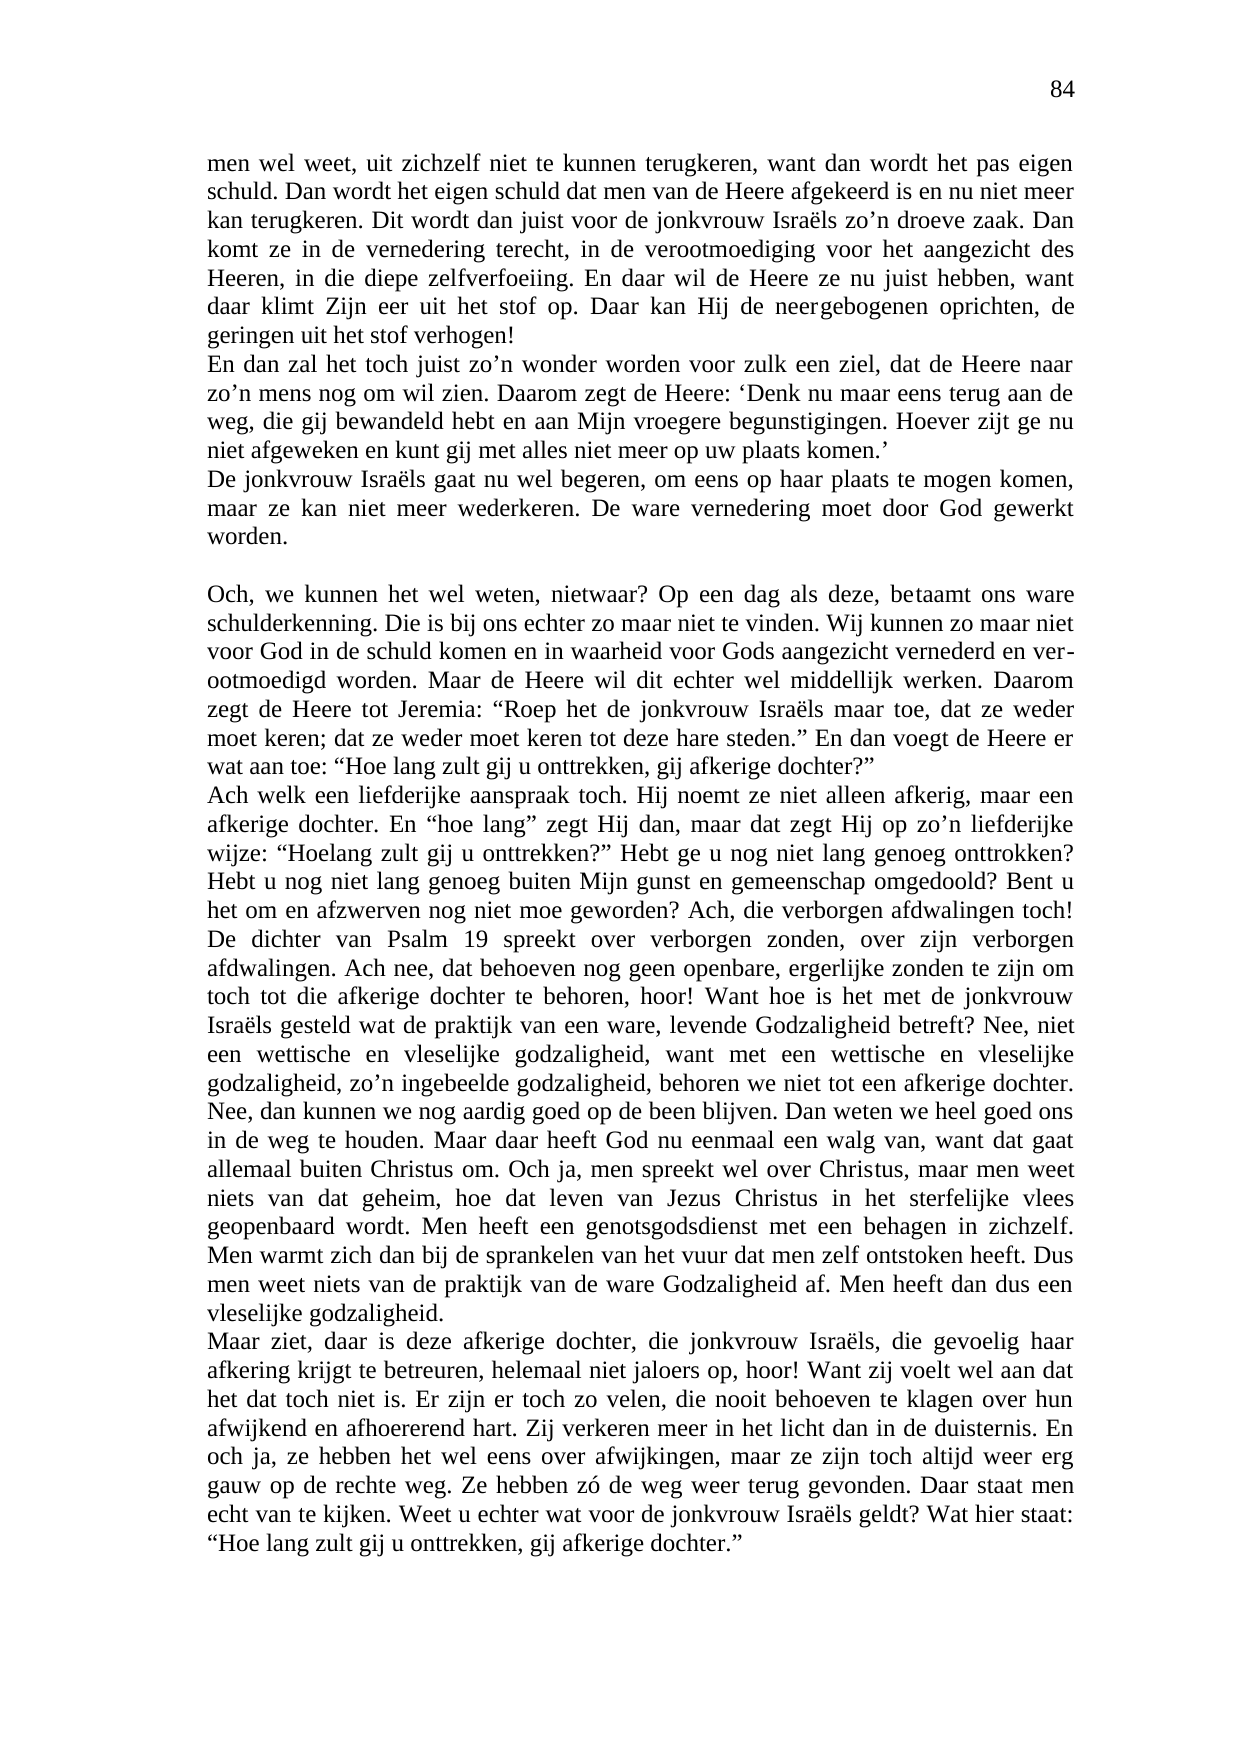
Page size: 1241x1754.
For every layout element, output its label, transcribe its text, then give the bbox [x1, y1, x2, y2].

text De jonkvrouw Israëls gaat nu wel begeren, om eens op haar plaats te mogen komen, maar ze kan niet meer wederkeren. De ware vernedering moet door God gewerkt worden. [207, 464, 1075, 550]
text Maar ziet, daar is deze afkerige dochter, die jonkvrouw Israëls, die gevoelig haar afkering krijgt te betreuren, helemaal niet jaloers op, hoor! Want zij voelt wel aan dat het dat toch niet is. Er zijn er toch zo velen, die nooit behoeven te klagen over hun afwijkend en afhoererend hart. Zij verkeren meer in het licht dan in de duisternis. En och ja, ze hebben het wel eens over afwijkingen, maar ze zijn toch altijd weer erg gauw op de rechte weg. Ze hebben zó de weg weer terug gevonden. Daar staat men echt van te kijken. Weet u echter wat voor de jonkvrouw Israëls geldt? Wat hier staat: “Hoe lang zult gij u onttrekken, gij afkerige dochter.” [207, 1326, 1075, 1556]
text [207, 148, 1075, 349]
text Ach welk een liefderijke aanspraak toch. Hij noemt ze niet alleen afkerig, maar een afkerige dochter. En “hoe lang” zegt Hij dan, maar dat zegt Hij op zo’n liefderijke wijze: “Hoelang zult gij u onttrekken?” Hebt ge u nog niet lang genoeg onttrokken? Hebt u nog niet lang genoeg buiten Mijn gunst en gemeenschap omgedoold? Bent u het om en afzwerven nog niet moe geworden? Ach, die verborgen afdwalingen toch! De dichter van Psalm 19 spreekt over verborgen zonden, over zijn verborgen afdwalingen. Ach nee, dat behoeven nog geen openbare, ergerlijke zonden te zijn om toch tot die afkerige dochter te behoren, hoor! Want hoe is het met de jonkvrouw Israëls gesteld wat de praktijk van een ware, levende Godzaligheid betreft? Nee, niet een wettische en vleselijke godzaligheid, want met een wettische en vleselijke godzaligheid, zo’n ingebeelde godzaligheid, behoren we niet tot een afkerige dochter. Nee, dan kunnen we nog aardig goed op de been blijven. Dan weten we heel goed ons in de weg te houden. Maar daar heeft God nu eenmaal een walg van, want dat gaat allemaal buiten Christus om. Och ja, men spreekt wel over Christus, maar men weet niets van dat geheim, hoe dat leven van Jezus Christus in het sterfelijke vlees geopenbaard wordt. Men heeft een genotsgodsdienst met een behagen in zichzelf. Men warmt zich dan bij de sprankelen van het vuur dat men zelf ontstoken heeft. Dus men weet niets van de praktijk van de ware Godzaligheid af. Men heeft dan dus een vleselijke godzaligheid. [207, 780, 1075, 1326]
text Och, we kunnen het wel weten, nietwaar? Op een dag als deze, betaamt ons ware schulderkenning. Die is bij ons echter zo maar niet te vinden. Wij kunnen zo maar niet voor God in de schuld komen en in waarheid voor Gods aangezicht vernederd en verootmoedigd worden. Maar de Heere wil dit echter wel middellijk werken. Daarom zegt de Heere tot Jeremia: “Roep het de jonkvrouw Israëls maar toe, dat ze weder moet keren; dat ze weder moet keren tot deze hare steden.” En dan voegt de Heere er wat aan toe: “Hoe lang zult gij u onttrekken, gij afkerige dochter?” [207, 579, 1075, 780]
text En dan zal het toch juist zo’n wonder worden voor zulk een ziel, dat de Heere naar zo’n mens nog om wil zien. Daarom zegt de Heere: ‘Denk nu maar eens terug aan de weg, die gij bewandeld hebt en aan Mijn vroegere begunstigingen. Hoever zijt ge nu niet afgeweken en kunt gij met alles niet meer op uw plaats komen.’ [207, 349, 1075, 464]
